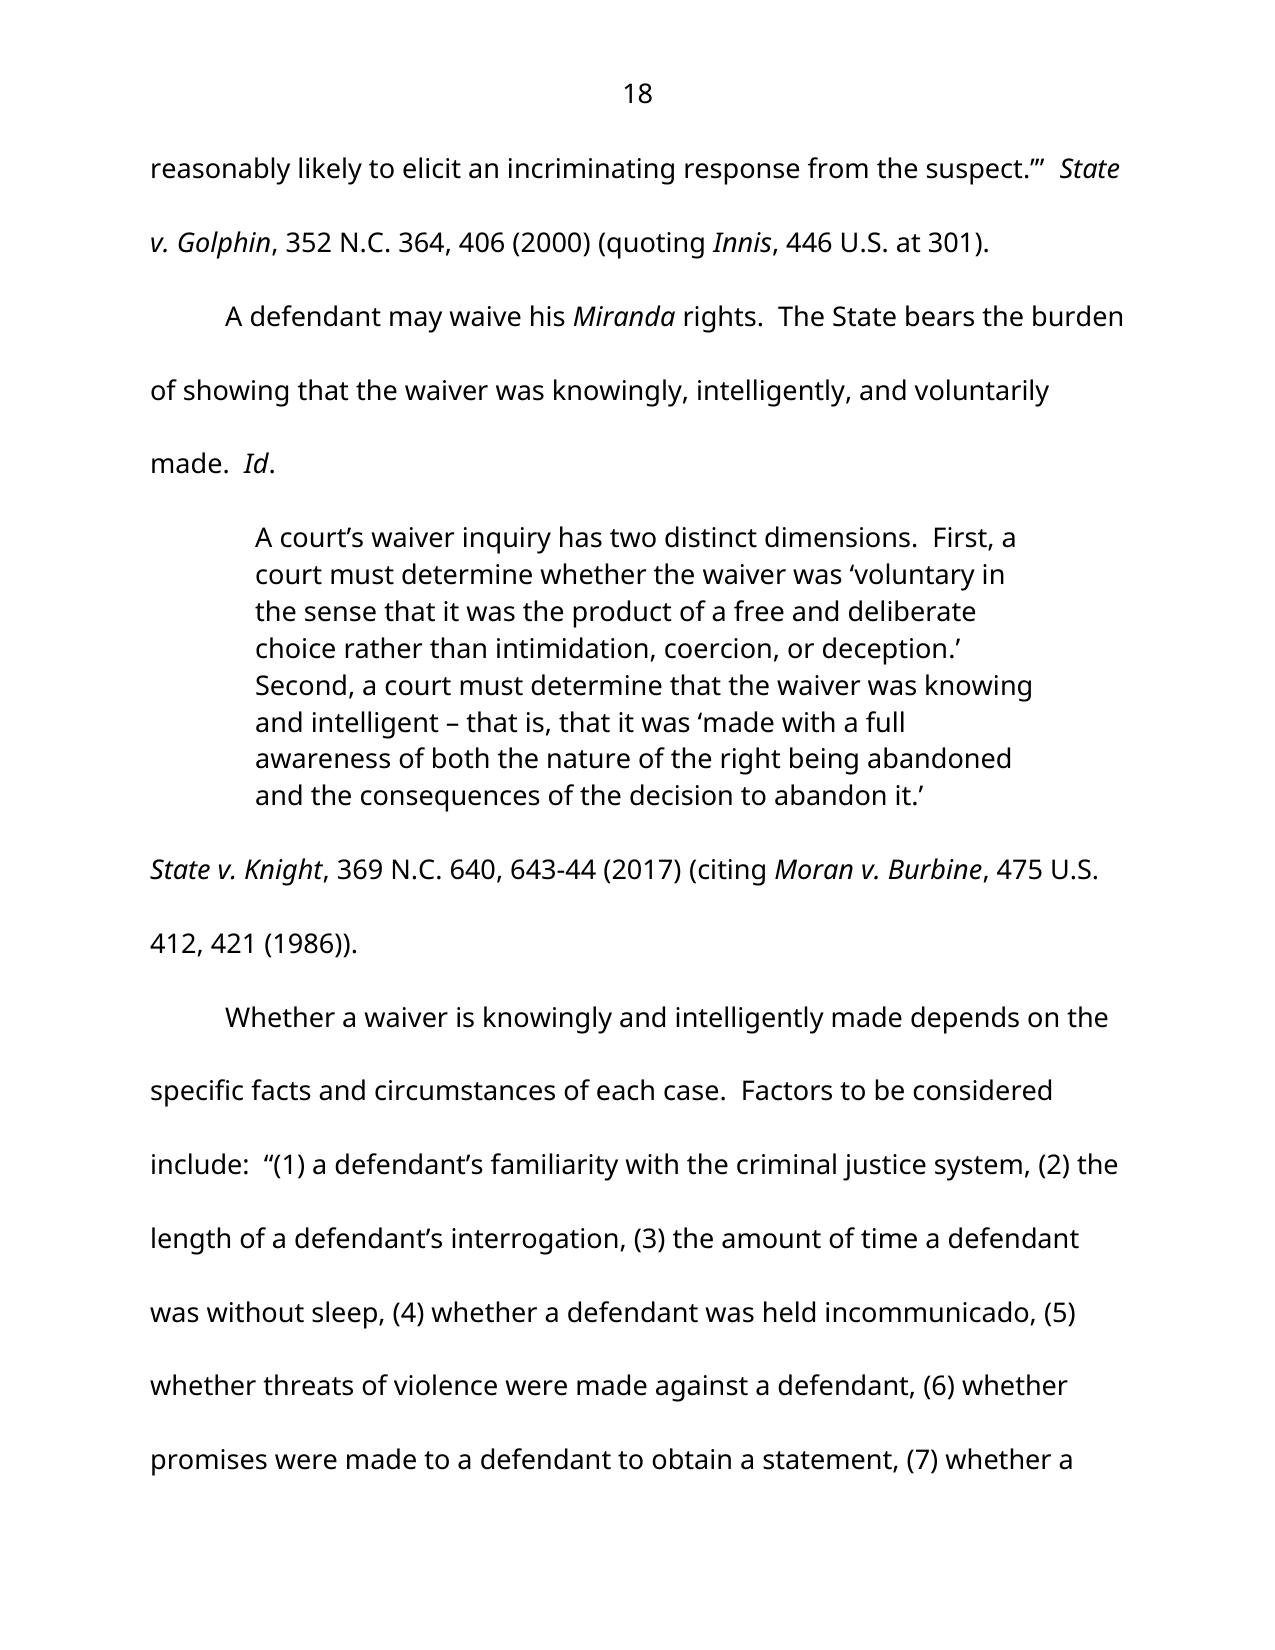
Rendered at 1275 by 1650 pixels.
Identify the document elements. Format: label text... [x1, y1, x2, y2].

text State v. Knight, 369 N.C. 640, 643-44 (2017) (citing Moran v. Burbine, 475 U.S. 412, 421 (1986)). [150, 851, 1125, 961]
text A defendant may waive his Miranda rights. The State bears the burden of showing that the waiver was knowingly, intelligently, and voluntarily made. Id. [150, 297, 1125, 482]
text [150, 150, 1125, 261]
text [150, 998, 1125, 1477]
text A court’s waiver inquiry has two distinct dimensions. First, a court must determine whether the waiver was ‘voluntary in the sense that it was the product of a free and deliberate choice rather than intimidation, coercion, or deception.’ Second, a court must determine that the waiver was knowing and intelligent – that is, that it was ‘made with a full awareness of both the nature of the right being abandoned and the consequences of the decision to abandon it.’ [255, 519, 1035, 814]
